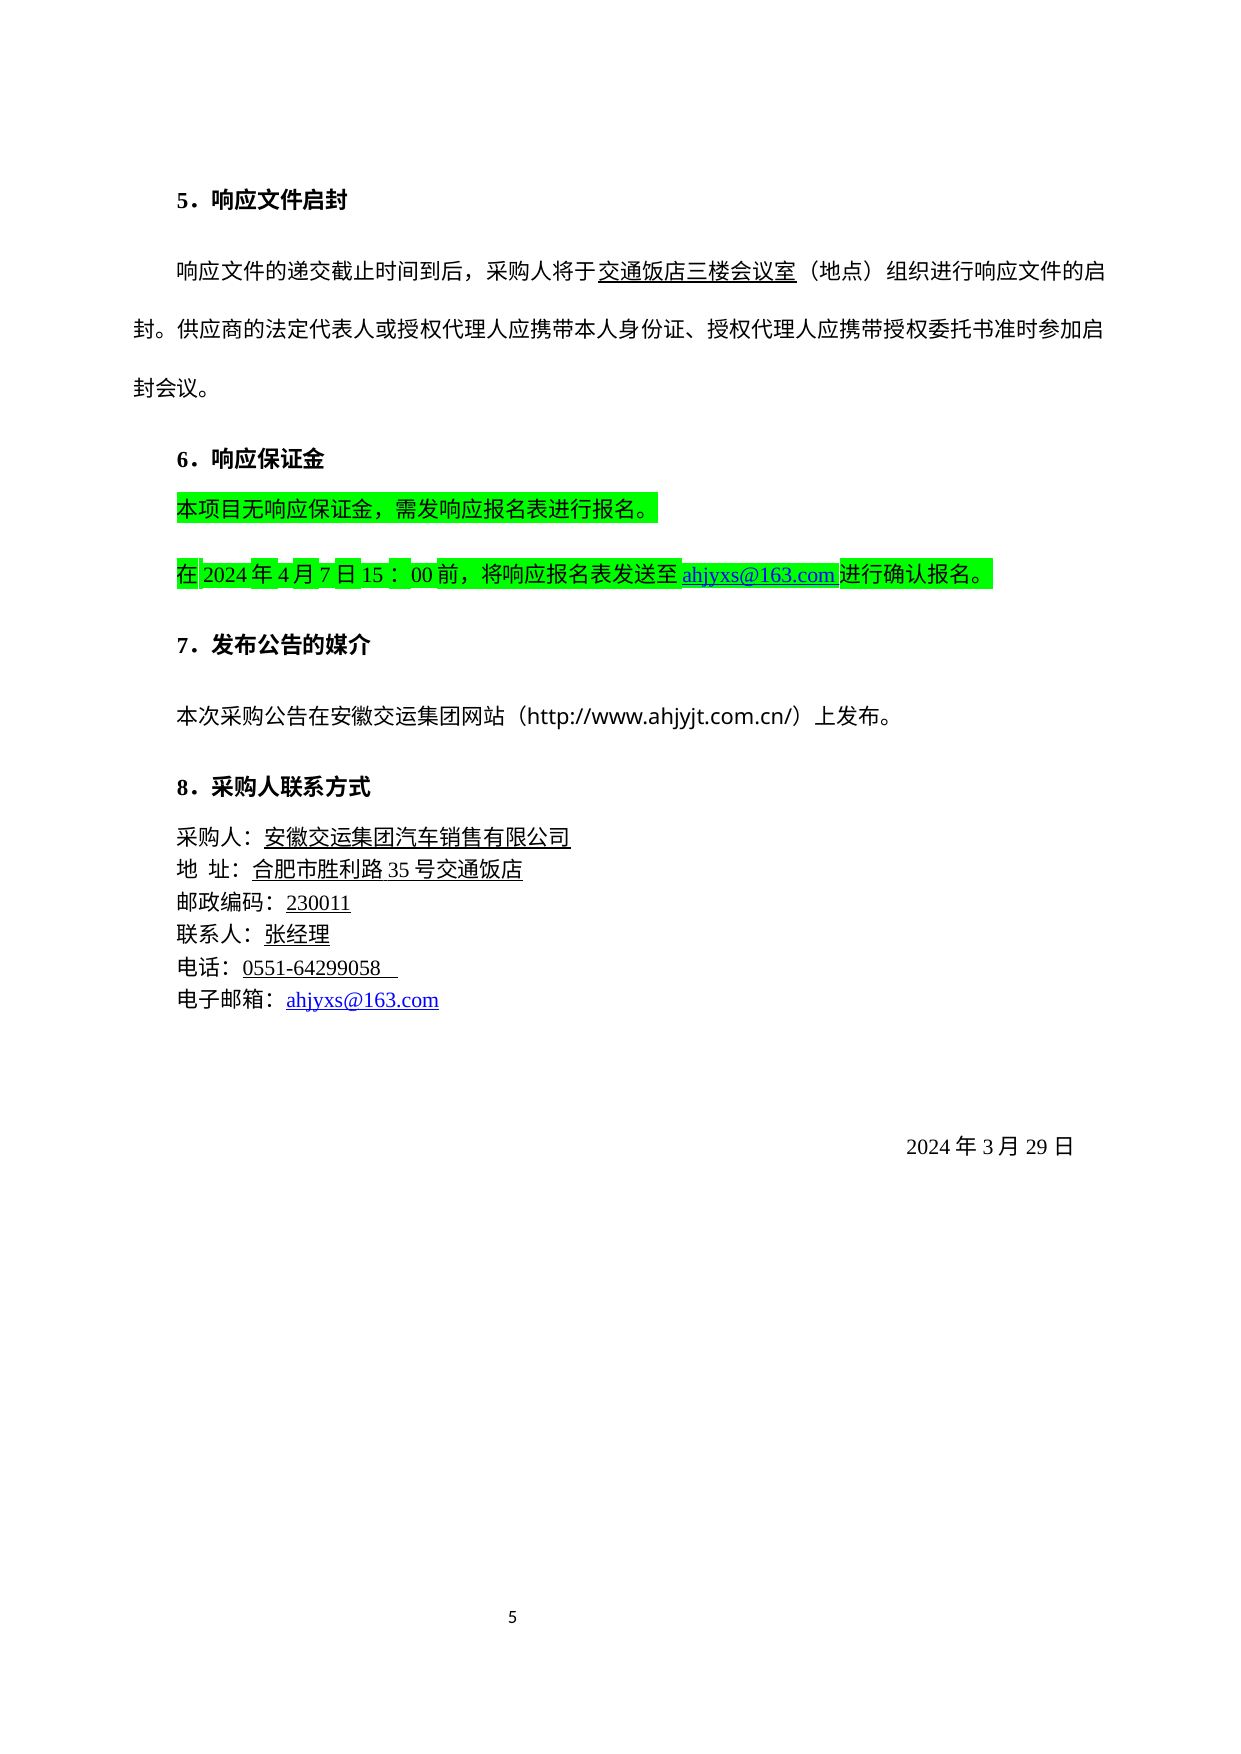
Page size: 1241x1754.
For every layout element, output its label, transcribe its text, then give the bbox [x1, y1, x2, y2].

text 电话：0551-64299058 [133, 949, 1107, 982]
text 本项目无响应保证金，需发响应报名表进行报名。 [133, 491, 1107, 524]
text 电子邮箱：ahjyxs@163.com [133, 982, 1107, 1014]
subtitle 响应保证金 [135, 420, 1107, 479]
text 采购人：安徽交运集团汽车销售有限公司 [133, 819, 1107, 852]
subtitle 采购人联系方式 [135, 749, 1107, 807]
text 地 址：合肥市胜利路35号交通饭店 [133, 852, 1107, 884]
text 响应文件的递交截止时间到后，采购人将于交通饭店三楼会议室（地点）组织进行响应文件的启封。供应商的法定代表人或授权代理人应携带本人身份证、授权代理人应携带授权委托书准时参加启封会议。 [133, 233, 1107, 408]
text 在2024年 4月7日 15 ：00前，将响应报名表发送至ahjyxs@163.com进行确认报名。 [133, 536, 1107, 594]
text 2024 年 3 月 29 日 [133, 1129, 1075, 1161]
subtitle 响应文件启封 [135, 162, 1107, 220]
text 本次采购公告在安徽交运集团网站（http://www.ahjyjt.com.cn/）上发布。 [133, 678, 1107, 736]
text 邮政编码：230011 [133, 884, 1107, 917]
text 联系人：张经理 [133, 917, 1107, 949]
subtitle 发布公告的媒介 [135, 607, 1107, 665]
